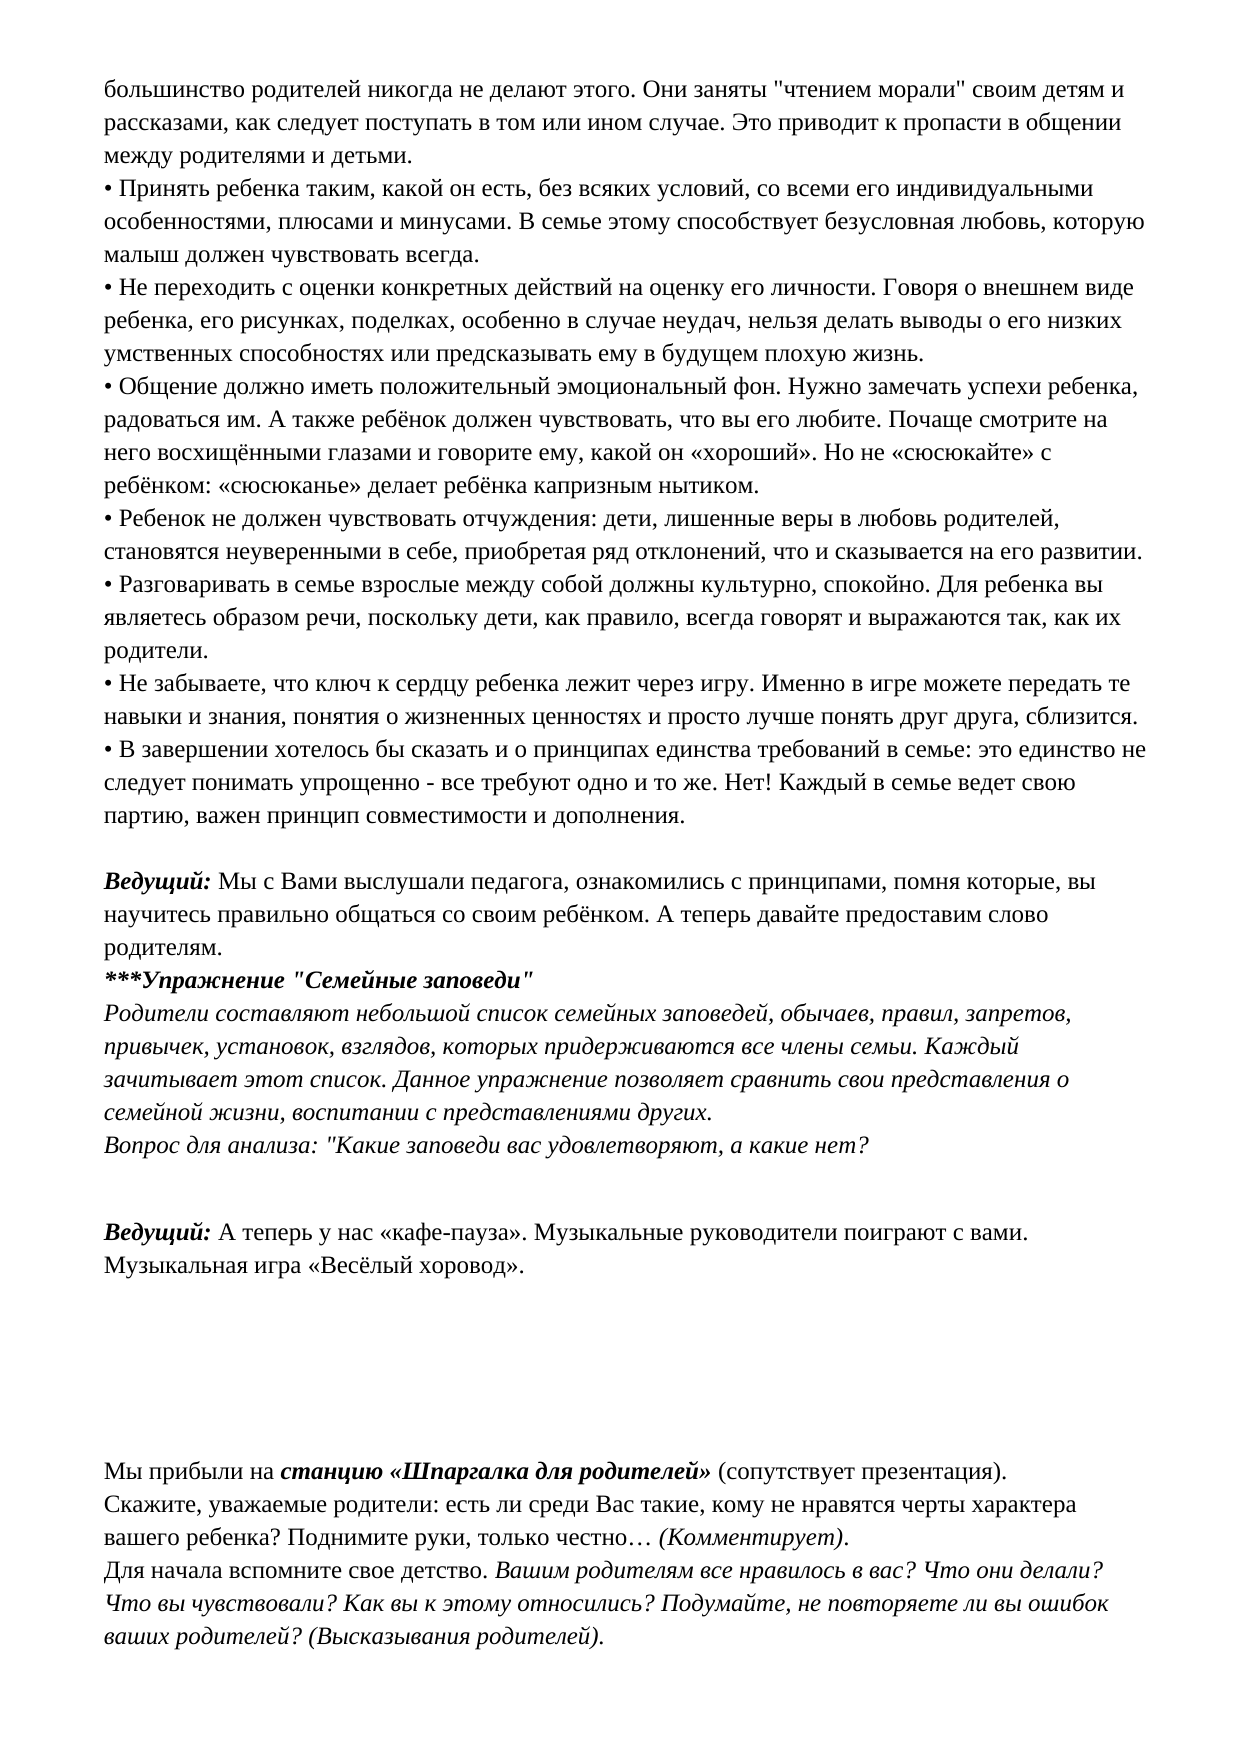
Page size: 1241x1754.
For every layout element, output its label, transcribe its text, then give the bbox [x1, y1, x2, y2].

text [103, 1390, 1152, 1650]
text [103, 74, 1152, 1159]
text Ведущий: А теперь у нас «кафе-пауза». Музыкальные руководители поиграют с вами. Музыкальная игра «Весёлый хоровод». [103, 1184, 1152, 1311]
